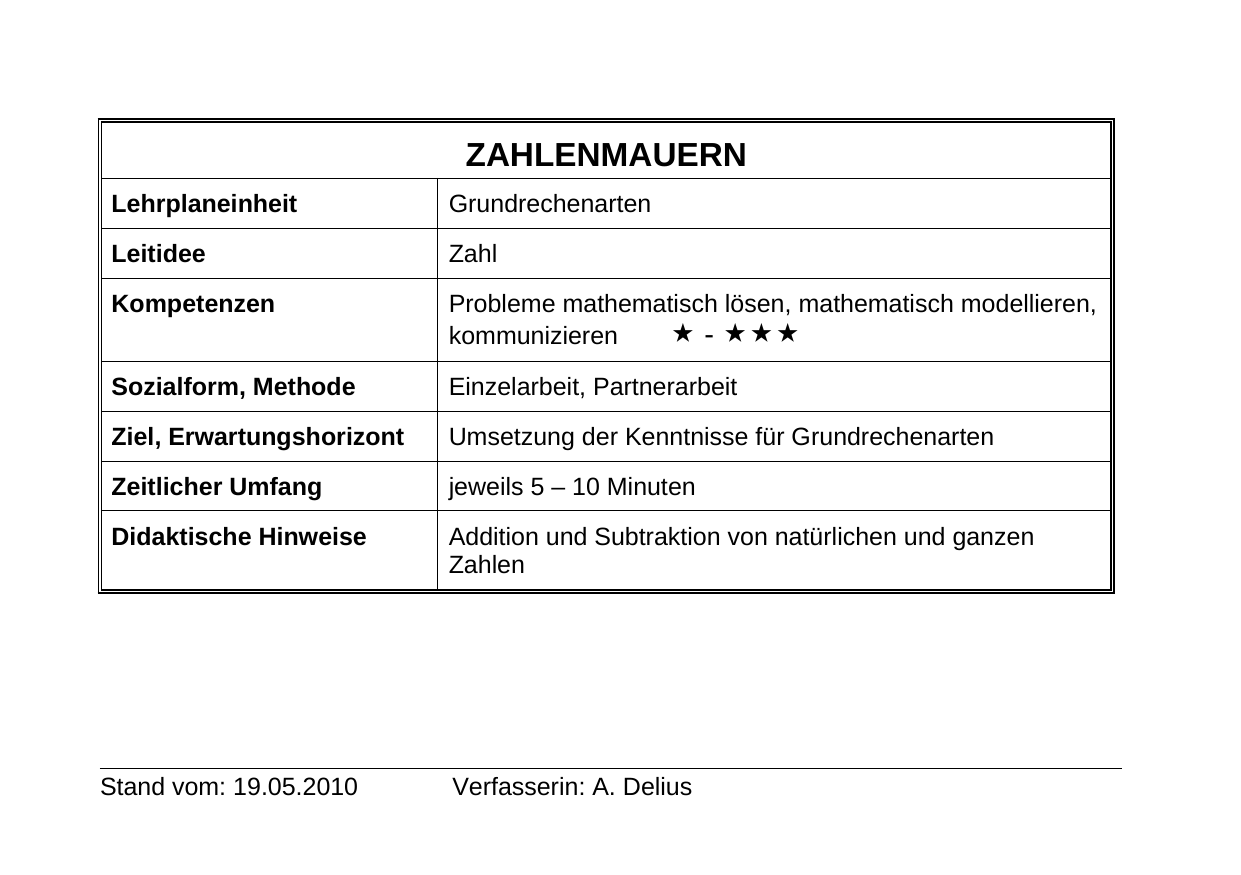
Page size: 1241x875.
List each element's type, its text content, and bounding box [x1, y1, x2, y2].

table_cell Sozialform, Methode [102, 362, 437, 411]
table_header ZAHLenmauern [102, 123, 1110, 178]
table_cell Leitidee [102, 229, 437, 277]
table_cell Grundrechenarten [438, 179, 1110, 228]
table_cell Einzelarbeit, Partnerarbeit [438, 362, 1110, 411]
table_cell Didaktische Hinweise [102, 511, 437, 589]
table_cell Kompetenzen [102, 279, 437, 361]
table_cell Probleme mathematisch lösen, mathematisch modellieren, kommunizieren - [438, 279, 1110, 361]
table_cell jeweils 5 – 10 Minuten [438, 462, 1110, 510]
table_cell Zahl [438, 229, 1110, 277]
table_cell Ziel, Erwartungshorizont [102, 412, 437, 461]
table_cell Addition und Subtraktion von natürlichen und ganzen Zahlen [438, 511, 1110, 589]
table_cell Zeitlicher Umfang [102, 462, 437, 510]
table_cell Lehrplaneinheit [102, 179, 437, 228]
table_cell Umsetzung der Kenntnisse für Grundrechenarten [438, 412, 1110, 461]
